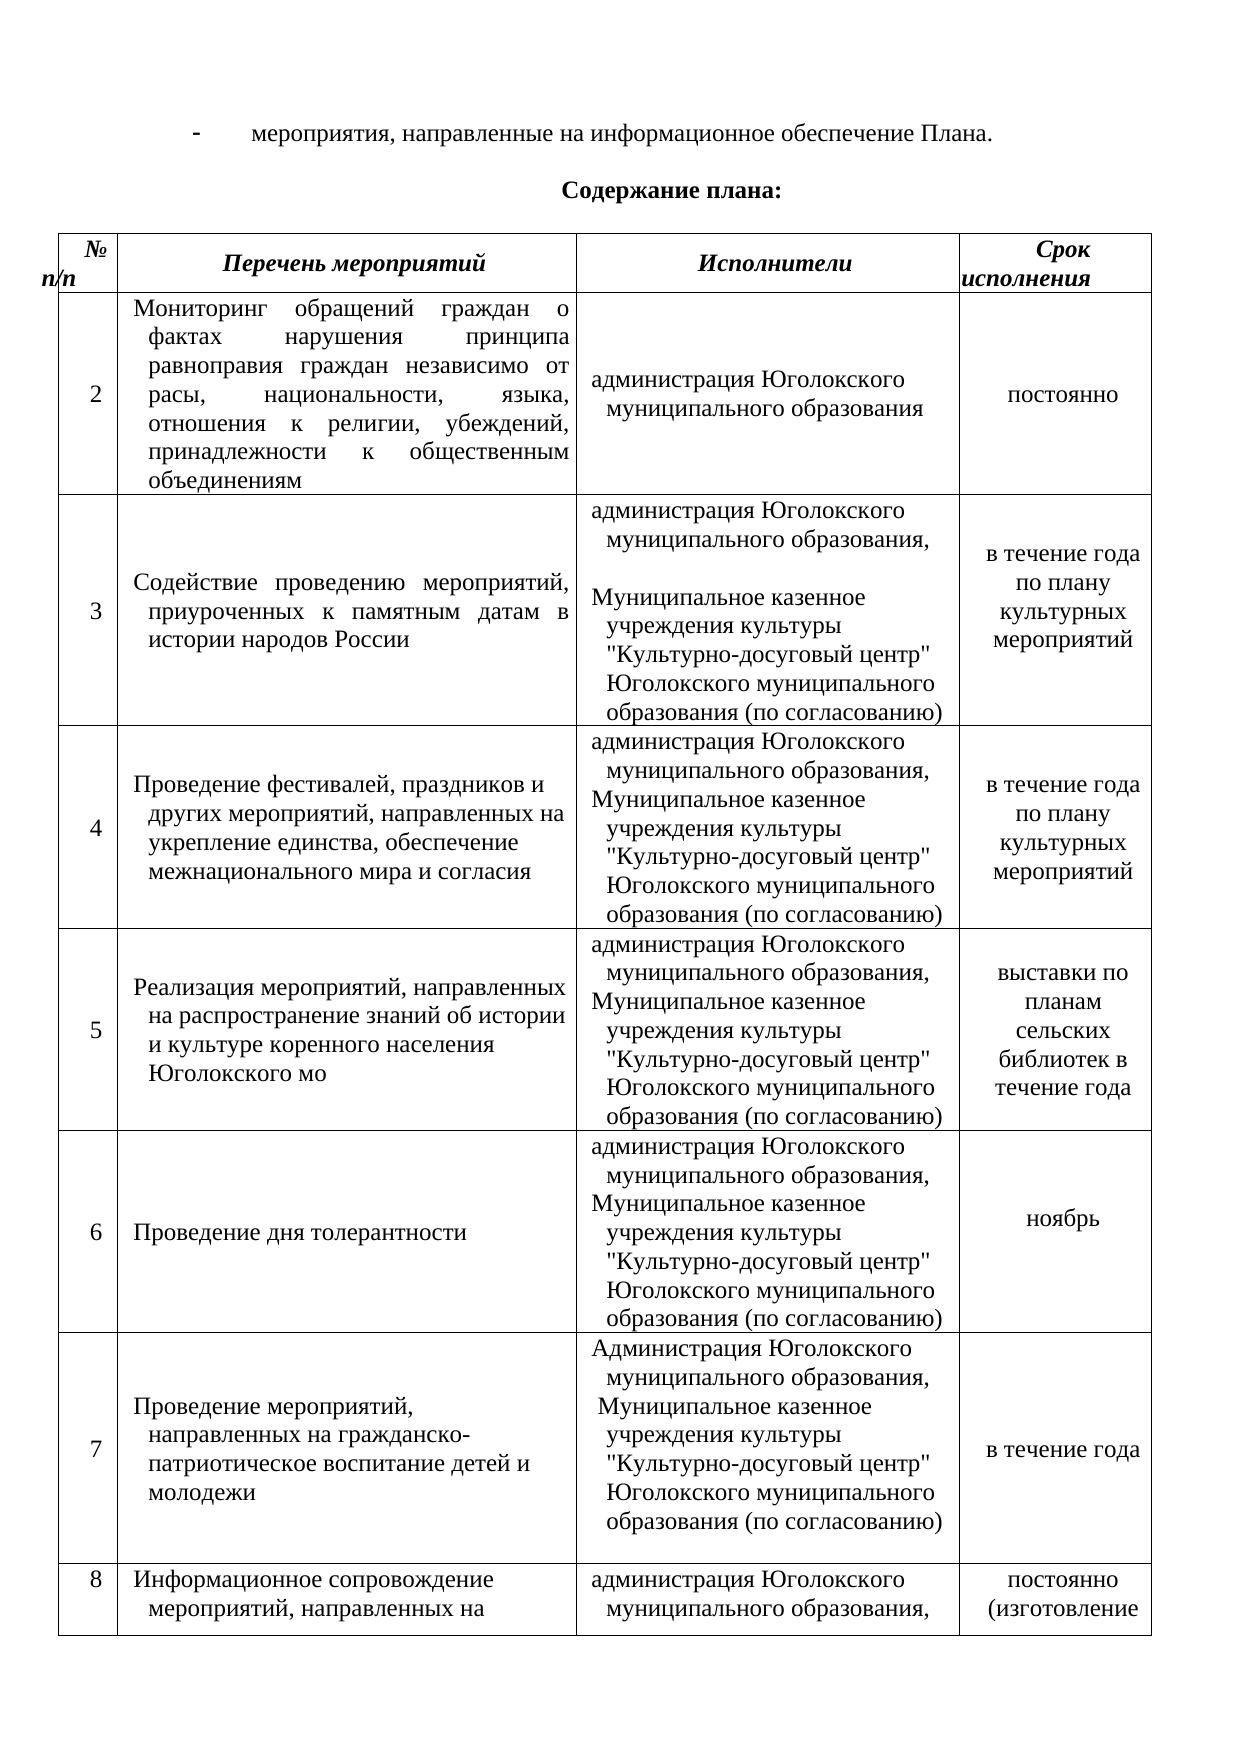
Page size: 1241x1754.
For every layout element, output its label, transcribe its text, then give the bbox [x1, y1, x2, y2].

table_header Исполнители [577, 234, 959, 292]
table_cell Проведение мероприятий, направленных на гражданско-патриотическое воспитание детей и молодежи [118, 1333, 576, 1563]
table_cell Реализация мероприятий, направленных на распространение знаний об истории и культуре коренного населения Юголокского мо [118, 929, 576, 1130]
table_cell в течение года [960, 1333, 1151, 1563]
list мероприятия, направленные на информационное обеспечение Плана. [118, 118, 1152, 147]
table_cell 8 [59, 1564, 117, 1635]
table_cell ноябрь [960, 1131, 1151, 1332]
table_cell Проведение фестивалей, праздников и других мероприятий, направленных на укрепление единства, обеспечение межнационального мира и согласия [118, 726, 576, 928]
table_cell Содействие проведению мероприятий, приуроченных к памятным датам в истории народов России [118, 495, 576, 725]
table_header № п/п [59, 234, 117, 292]
table_cell в течение года по плану культурных мероприятий [960, 726, 1151, 928]
table_cell администрация Юголокского муниципального образования, Муниципальное казенное учреждения культуры "Культурно-досуговый центр" Юголокского муниципального образования (по согласованию) [577, 726, 959, 928]
table_cell Администрация Юголокского муниципального образования, Муниципальное казенное учреждения культуры "Культурно-досуговый центр" Юголокского муниципального образования (по согласованию) [577, 1333, 959, 1563]
table_cell 7 [59, 1333, 117, 1563]
table_cell администрация Юголокского муниципального образования, Муниципальное казенное учреждения культуры "Культурно-досуговый центр" Юголокского муниципального образования (по согласованию) [577, 495, 959, 725]
table_cell 5 [59, 929, 117, 1130]
table_cell в течение года по плану культурных мероприятий [960, 495, 1151, 725]
table_cell выставки по планам сельских библиотек в течение года [960, 929, 1151, 1130]
table_cell 2 [59, 293, 117, 494]
table_cell Мониторинг обращений граждан о фактах нарушения принципа равноправия граждан независимо от расы, национальности, языка, отношения к религии, убеждений, принадлежности к общественным объединениям [118, 293, 576, 494]
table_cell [118, 1564, 576, 1635]
table_cell 3 [59, 495, 117, 725]
table_cell 4 [59, 726, 117, 928]
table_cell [577, 1564, 959, 1635]
table_cell администрация Юголокского муниципального образования [577, 293, 959, 494]
table_cell 6 [59, 1131, 117, 1332]
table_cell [960, 1564, 1151, 1635]
table_cell постоянно [960, 293, 1151, 494]
table_header Перечень мероприятий [118, 234, 576, 292]
table_cell администрация Юголокского муниципального образования, Муниципальное казенное учреждения культуры "Культурно-досуговый центр" Юголокского муниципального образования (по согласованию) [577, 929, 959, 1130]
table_cell Проведение дня толерантности [118, 1131, 576, 1332]
text Содержание плана: [118, 176, 1152, 204]
table_cell администрация Юголокского муниципального образования, Муниципальное казенное учреждения культуры "Культурно-досуговый центр" Юголокского муниципального образования (по согласованию) [577, 1131, 959, 1332]
table_header Срок исполнения [960, 234, 1151, 292]
